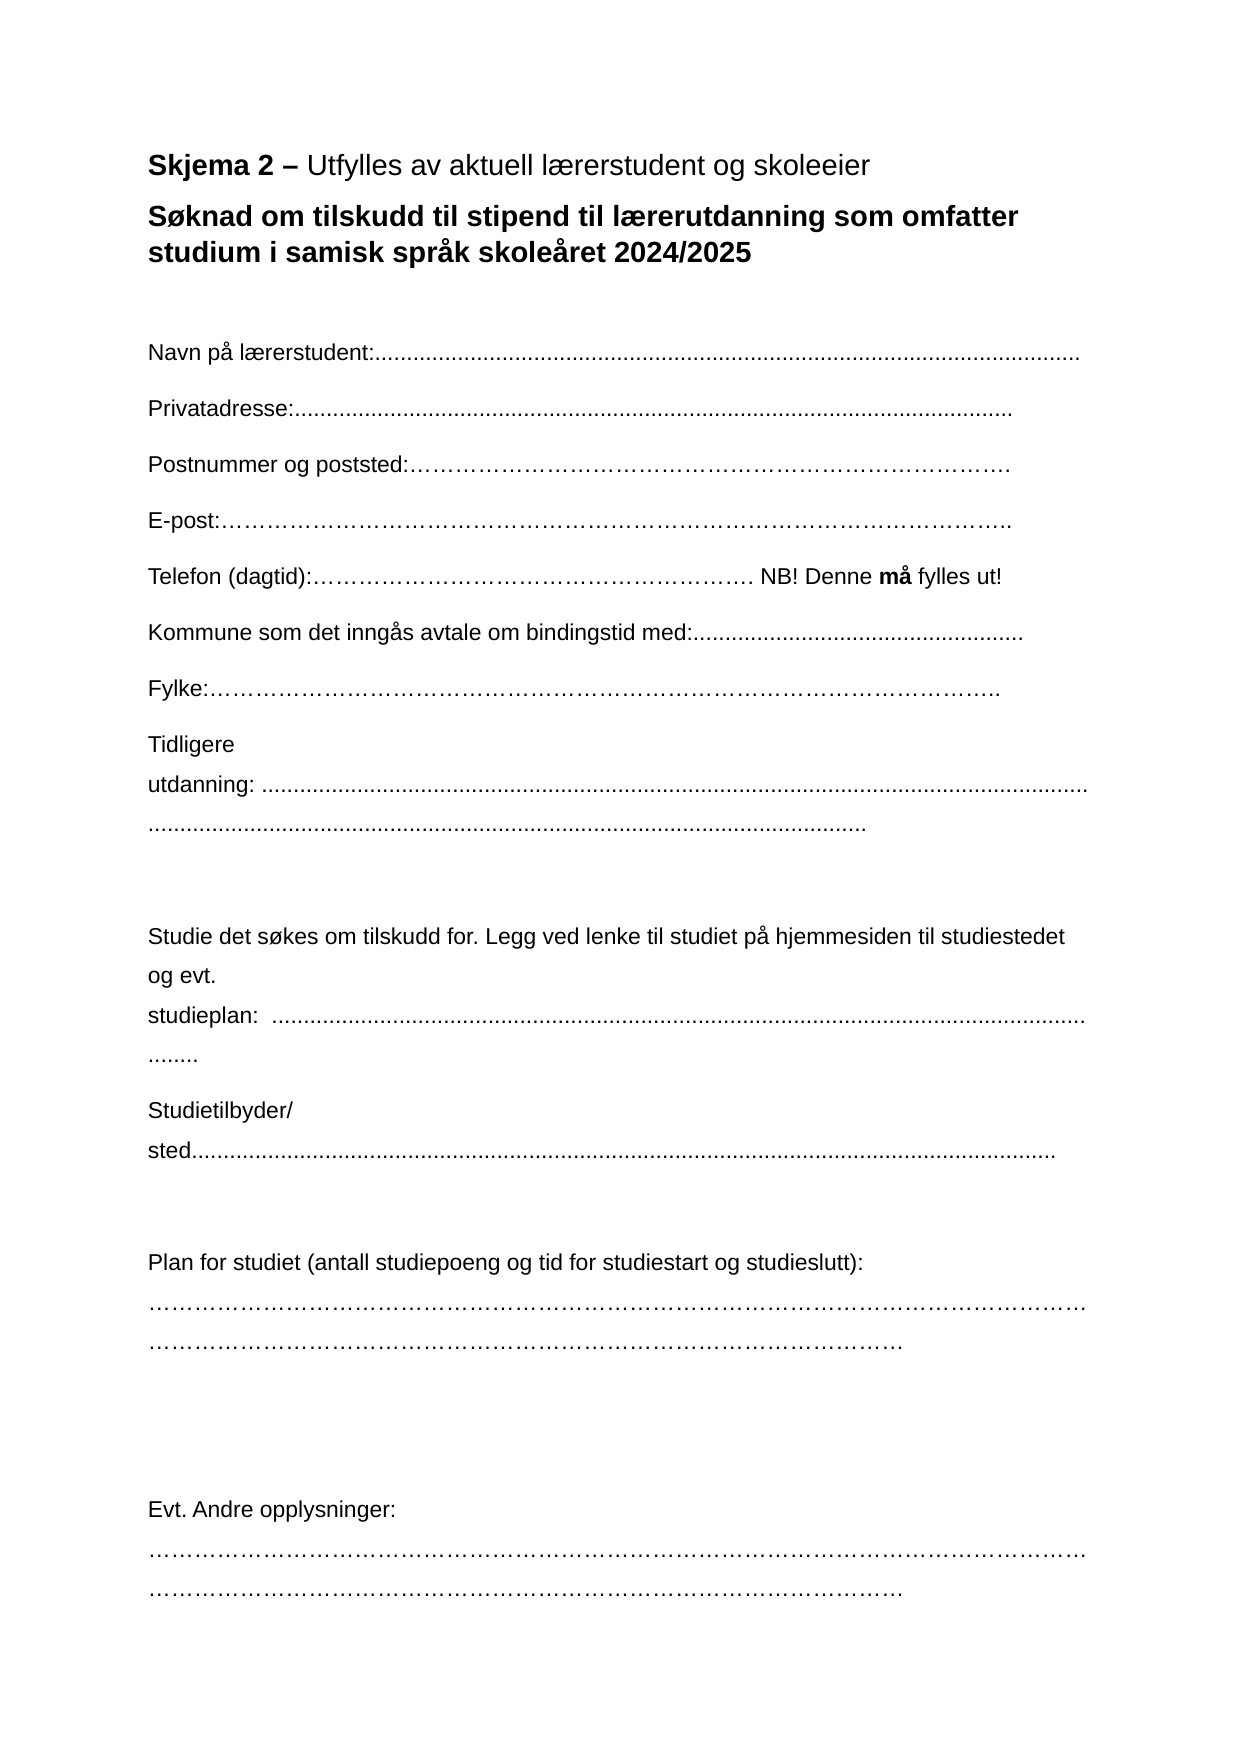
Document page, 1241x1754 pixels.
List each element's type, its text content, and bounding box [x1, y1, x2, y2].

text Kommune som det inngås avtale om bindingstid med:.................................................... [148, 619, 1093, 646]
text Privatadresse:................................................................................................................. [148, 394, 1093, 421]
text Søknad om tilskudd til stipend til lærerutdanning som omfatter studium i samisk språk skoleåret 2024/2025 [148, 199, 1093, 268]
text Skjema 2 – Utfylles av aktuell lærerstudent og skoleeier [148, 148, 1093, 181]
text Telefon (dagtid):…………………………………………………. NB! Denne må fylles ut! [148, 563, 1093, 589]
text Studie det søkes om tilskudd for. Legg ved lenke til studiet på hjemmesiden til studiestedet og evt. studieplan: ........................................................................................................................................ [148, 923, 1093, 1067]
text Plan for studiet (antall studiepoeng og tid for studiestart og studieslutt): …………………………………………………………………………………………………………………………………………………………………………………………………… [148, 1249, 1093, 1354]
text Studietilbyder/sted........................................................................................................................................ [148, 1097, 1093, 1163]
text Fylke:………………………………………………………………………………………….. [148, 675, 1093, 702]
text Navn på lærerstudent:............................................................................................................... [148, 338, 1093, 365]
text E-post:………………………………………………………………………………………….. [148, 507, 1093, 533]
text Evt. Andre opplysninger: …………………………………………………………………………………………………………………………………………………………………………………………………… [148, 1496, 1093, 1602]
text Tidligere utdanning: ................................................................................................................................................................................................................................................... [148, 731, 1093, 837]
text Postnummer og poststed:……………………………………………………………………. [148, 451, 1093, 477]
